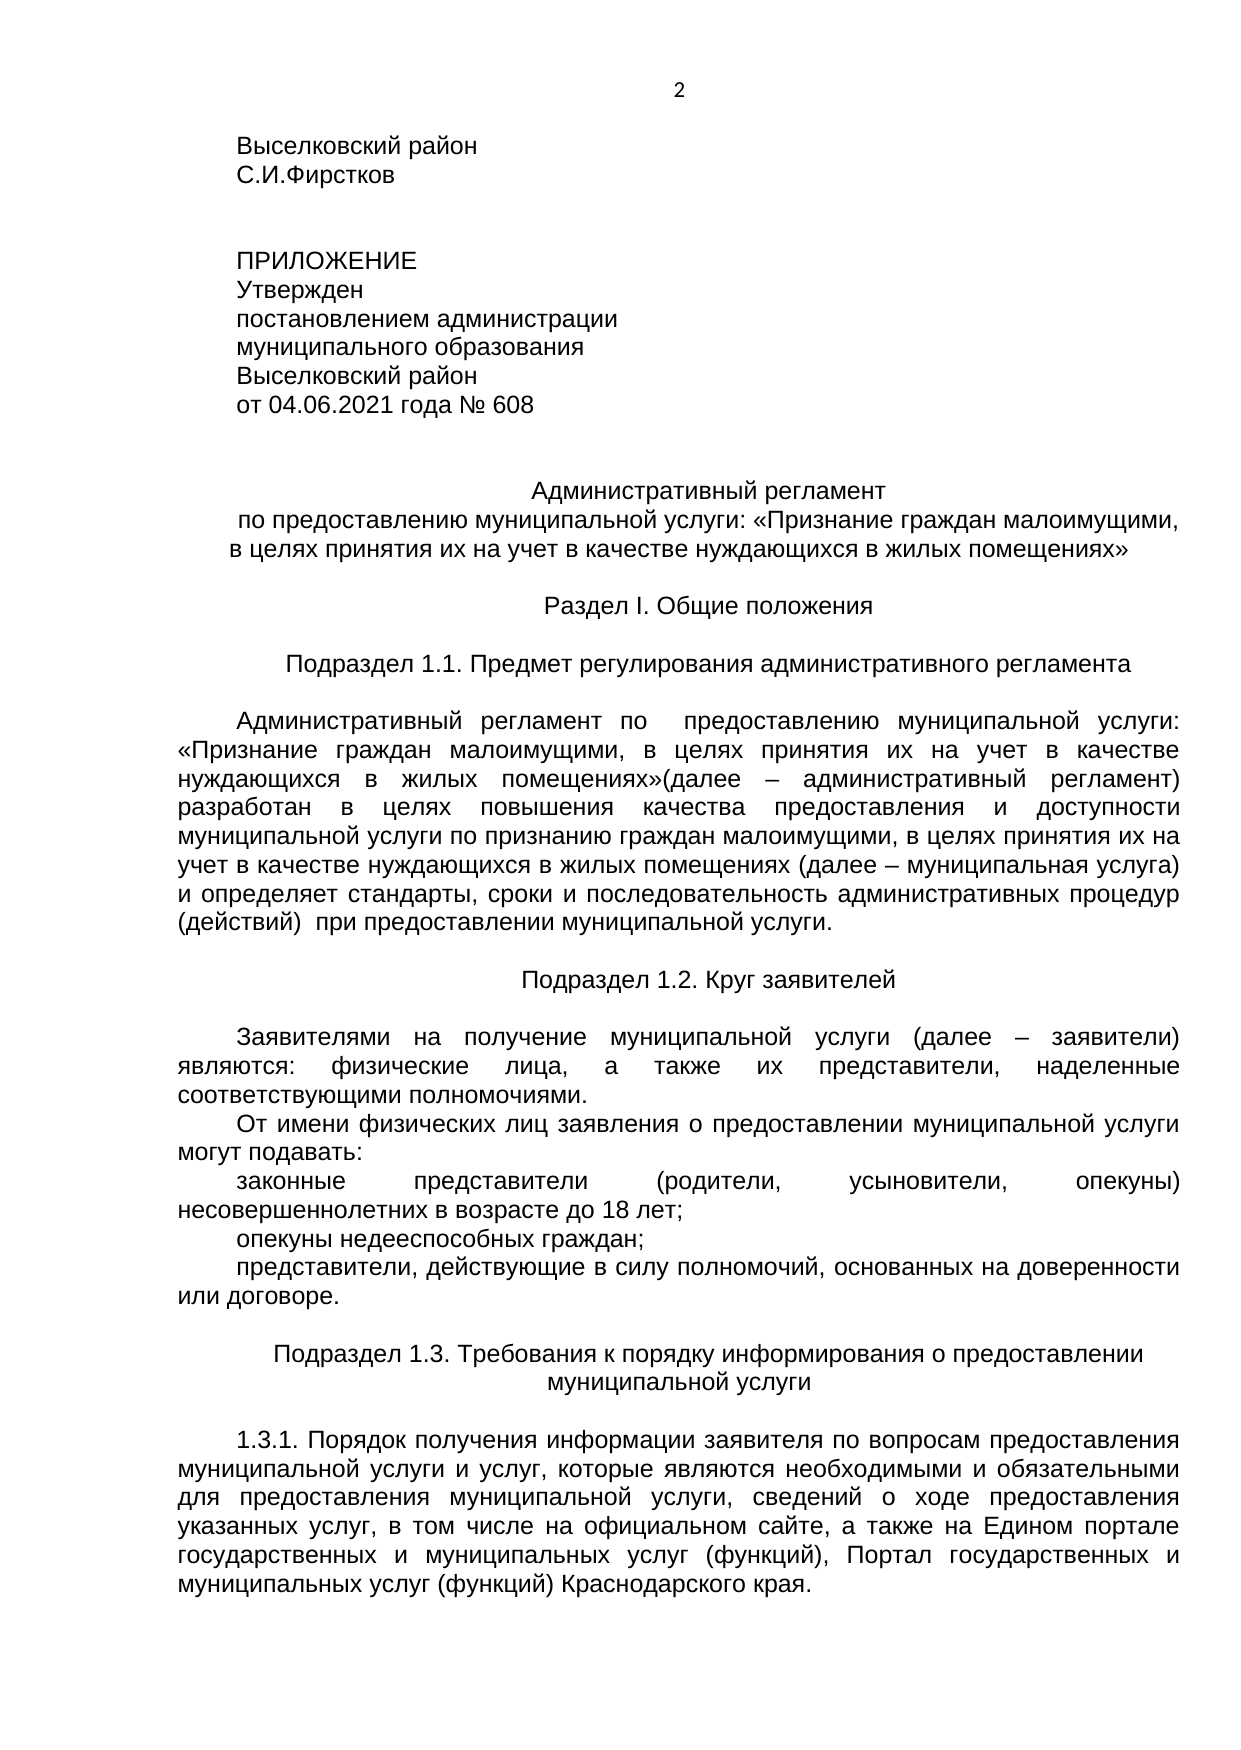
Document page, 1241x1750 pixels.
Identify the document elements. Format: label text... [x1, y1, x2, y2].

text От имени физических лиц заявления о предоставлении муниципальной услуги могут подавать: [177, 1108, 1181, 1166]
text представители, действующие в силу полномочий, основанных на доверенности или договоре. [177, 1252, 1181, 1310]
text от 04.06.2021 года № 608 [177, 390, 1181, 418]
text Подраздел 1.3. Требования к порядку информирования о предоставлении муниципальной услуги [177, 1338, 1181, 1396]
text Выселковский район [177, 361, 1181, 390]
text Раздел I. Общие положения [177, 591, 1181, 620]
text ПРИЛОЖЕНИЕ [177, 246, 1181, 275]
text Выселковский район [177, 131, 1181, 160]
text постановлением администрации [177, 303, 1181, 332]
text муниципального образования [177, 332, 1181, 361]
text законные представители (родители, усыновители, опекуны) несовершеннолетних в возрасте до 18 лет; [177, 1166, 1181, 1223]
text Подраздел 1.1. Предмет регулирования административного регламента [177, 648, 1181, 677]
text по предоставлению муниципальной услуги: «Признание граждан малоимущими, в целях принятия их на учет в качестве нуждающихся в жилых помещениях» [177, 505, 1181, 562]
text Административный регламент по предоставлению муниципальной услуги: «Признание граждан малоимущими, в целях принятия их на учет в качестве нуждающихся в жилых помещениях»(далее – административный регламент) разработан в целях повышения качества предоставления и доступности муниципальной услуги по признанию граждан малоимущими, в целях принятия их на учет в качестве нуждающихся в жилых помещениях (далее – муниципальная услуга) и определяет стандарты, сроки и последовательность административных процедур (действий) при предоставлении муниципальной услуги. [177, 706, 1181, 936]
text Подраздел 1.2. Круг заявителей [177, 965, 1181, 993]
text Утвержден [177, 275, 1181, 303]
text С.И.Фирстков [177, 160, 1181, 188]
text Административный регламент [177, 476, 1181, 505]
text 1.3.1. Порядок получения информации заявителя по вопросам предоставления муниципальной услуги и услуг, которые являются необходимыми и обязательными для предоставления муниципальной услуги, сведений о ходе предоставления указанных услуг, в том числе на официальном сайте, а также на Едином портале государственных и муниципальных услуг (функций), Портал государственных и муниципальных услуг (функций) Краснодарского края. [177, 1425, 1181, 1597]
text опекуны недееспособных граждан; [177, 1223, 1181, 1252]
text Заявителями на получение муниципальной услуги (далее – заявители) являются: физические лица, а также их представители, наделенные соответствующими полномочиями. [177, 1022, 1181, 1108]
